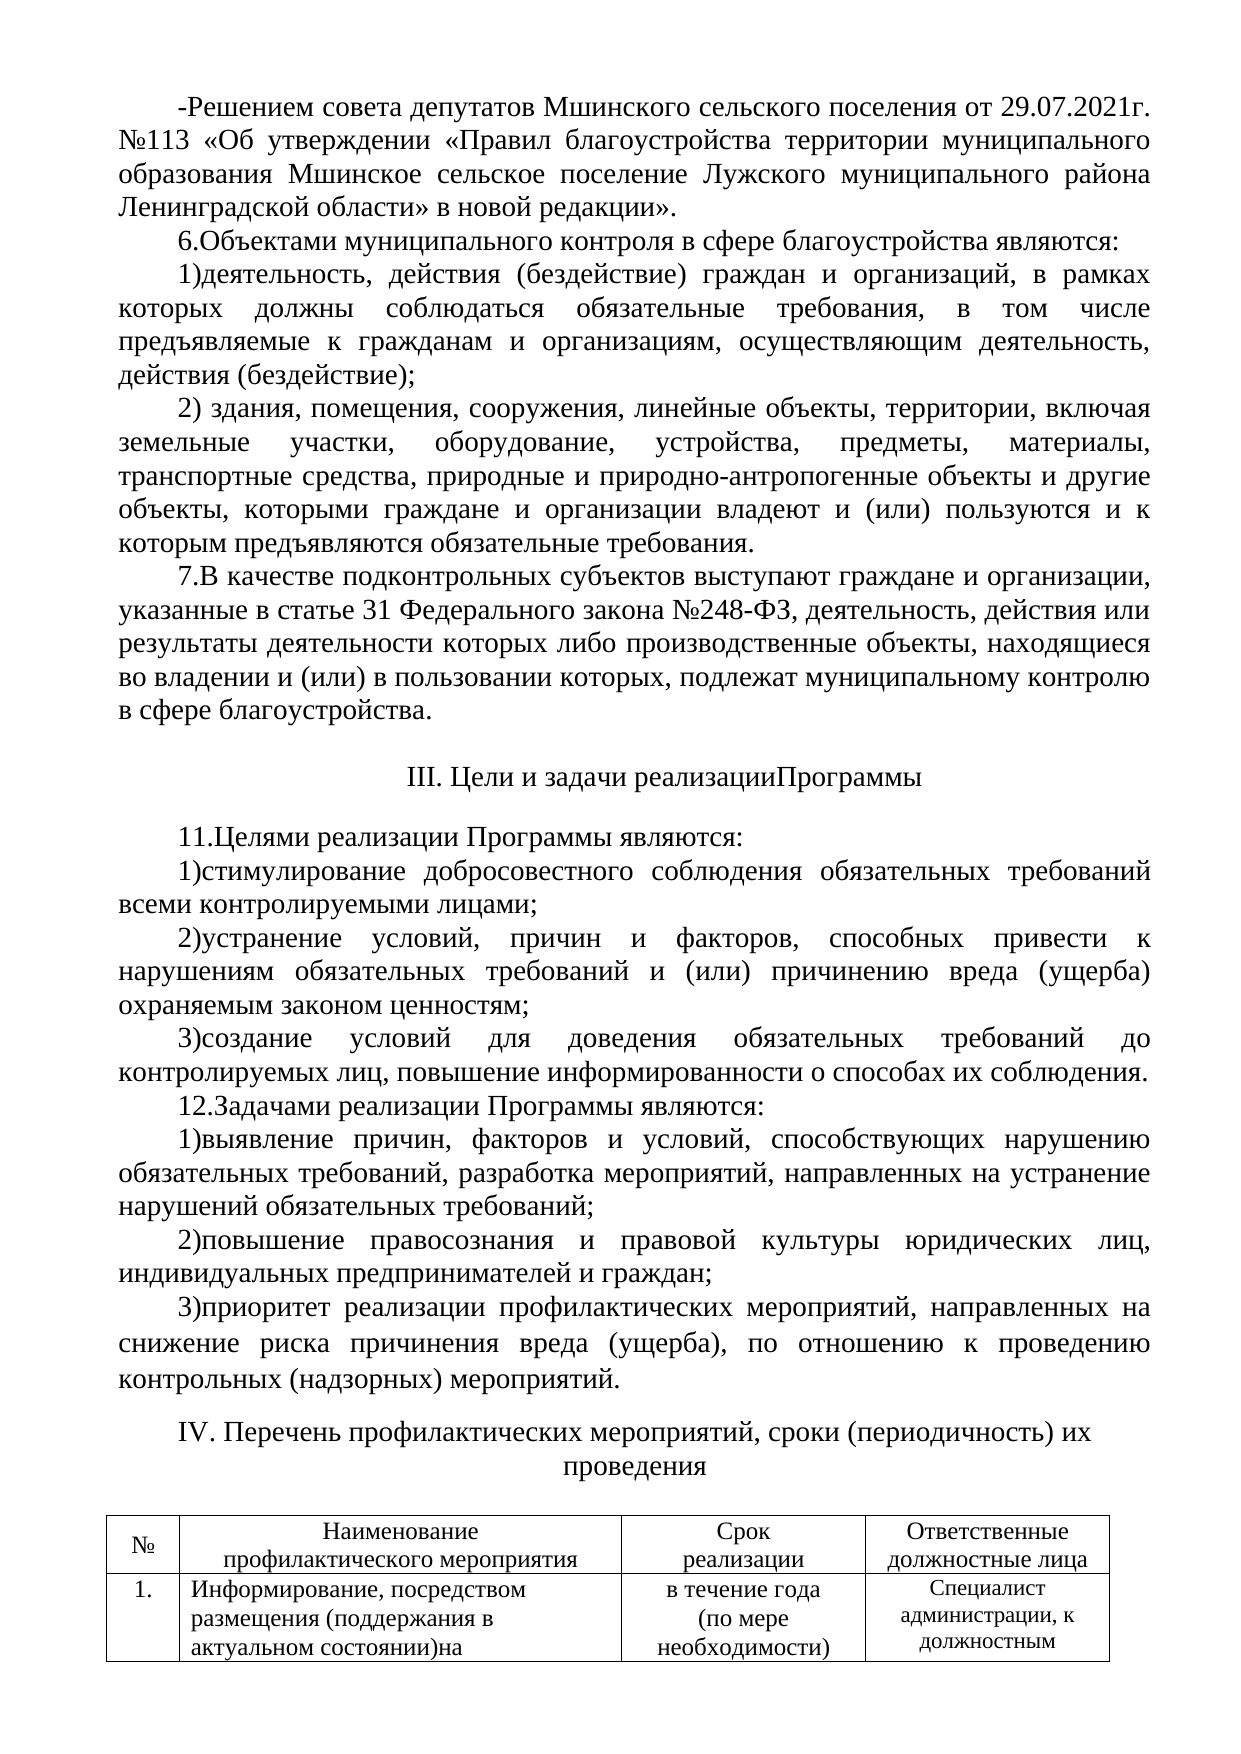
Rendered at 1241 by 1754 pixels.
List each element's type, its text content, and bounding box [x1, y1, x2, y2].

text 11.Целями реализации Программы являются: [118, 819, 1152, 853]
table_cell 1. [107, 1574, 179, 1661]
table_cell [866, 1574, 1109, 1661]
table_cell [180, 1574, 621, 1661]
text 6.Объектами муниципального контроля в сфере благоустройства являются: [118, 223, 1152, 256]
text -Решением совета депутатов Мшинского сельского поселения от 29.07.2021г. №113 «Об утверждении «Правил благоустройства территории муниципального образования Мшинское сельское поселение Лужского муниципального района Ленинградской области» в новой редакции». [118, 89, 1152, 223]
table_header Срок реализации [622, 1516, 865, 1573]
table_header № [107, 1516, 179, 1573]
table_header Наименование профилактического мероприятия [180, 1516, 621, 1573]
table_header Ответственные должностные лица [866, 1516, 1109, 1573]
text 1)деятельность, действия (бездействие) граждан и организаций, в рамках которых должны соблюдаться обязательные требования, в том числе предъявляемые к гражданам и организациям, осуществляющим деятельность, действия (бездействие); [118, 256, 1152, 391]
text 2)повышение правосознания и правовой культуры юридических лиц, индивидуальных предпринимателей и граждан; [118, 1222, 1152, 1289]
text 1)выявление причин, факторов и условий, способствующих нарушению обязательных требований, разработка мероприятий, направленных на устранение нарушений обязательных требований; [118, 1121, 1152, 1222]
text 7.В качестве подконтрольных субъектов выступают граждане и организации, указанные в статье 31 Федерального закона №248-ФЗ, деятельность, действия или результаты деятельности которых либо производственные объекты, находящиеся во владении и (или) в пользовании которых, подлежат муниципальному контролю в сфере благоустройства. [118, 558, 1152, 726]
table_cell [622, 1574, 865, 1661]
text 2)устранение условий, причин и факторов, способных привести к нарушениям обязательных требований и (или) причинению вреда (ущерба) охраняемым законом ценностям; [118, 920, 1152, 1021]
text 12.Задачами реализации Программы являются: [118, 1088, 1152, 1121]
text 2) здания, помещения, сооружения, линейные объекты, территории, включая земельные участки, оборудование, устройства, предметы, материалы, транспортные средства, природные и природно-антропогенные объекты и другие объекты, которыми граждане и организации владеют и (или) пользуются и к которым предъявляются обязательные требования. [118, 391, 1152, 558]
title IV. Перечень профилактических мероприятий, сроки (периодичность) их проведения [118, 1414, 1152, 1481]
text 1)стимулирование добросовестного соблюдения обязательных требований всеми контролируемыми лицами; [118, 853, 1152, 920]
text 3)приоритет реализации профилактических мероприятий, направленных на снижение риска причинения вреда (ущерба), по отношению к проведению контрольных (надзорных) мероприятий. [118, 1289, 1152, 1395]
subtitle III. Цели и задачи реализацииПрограммы [118, 759, 1152, 793]
text 3)создание условий для доведения обязательных требований до контролируемых лиц, повышение информированности о способах их соблюдения. [118, 1021, 1152, 1088]
